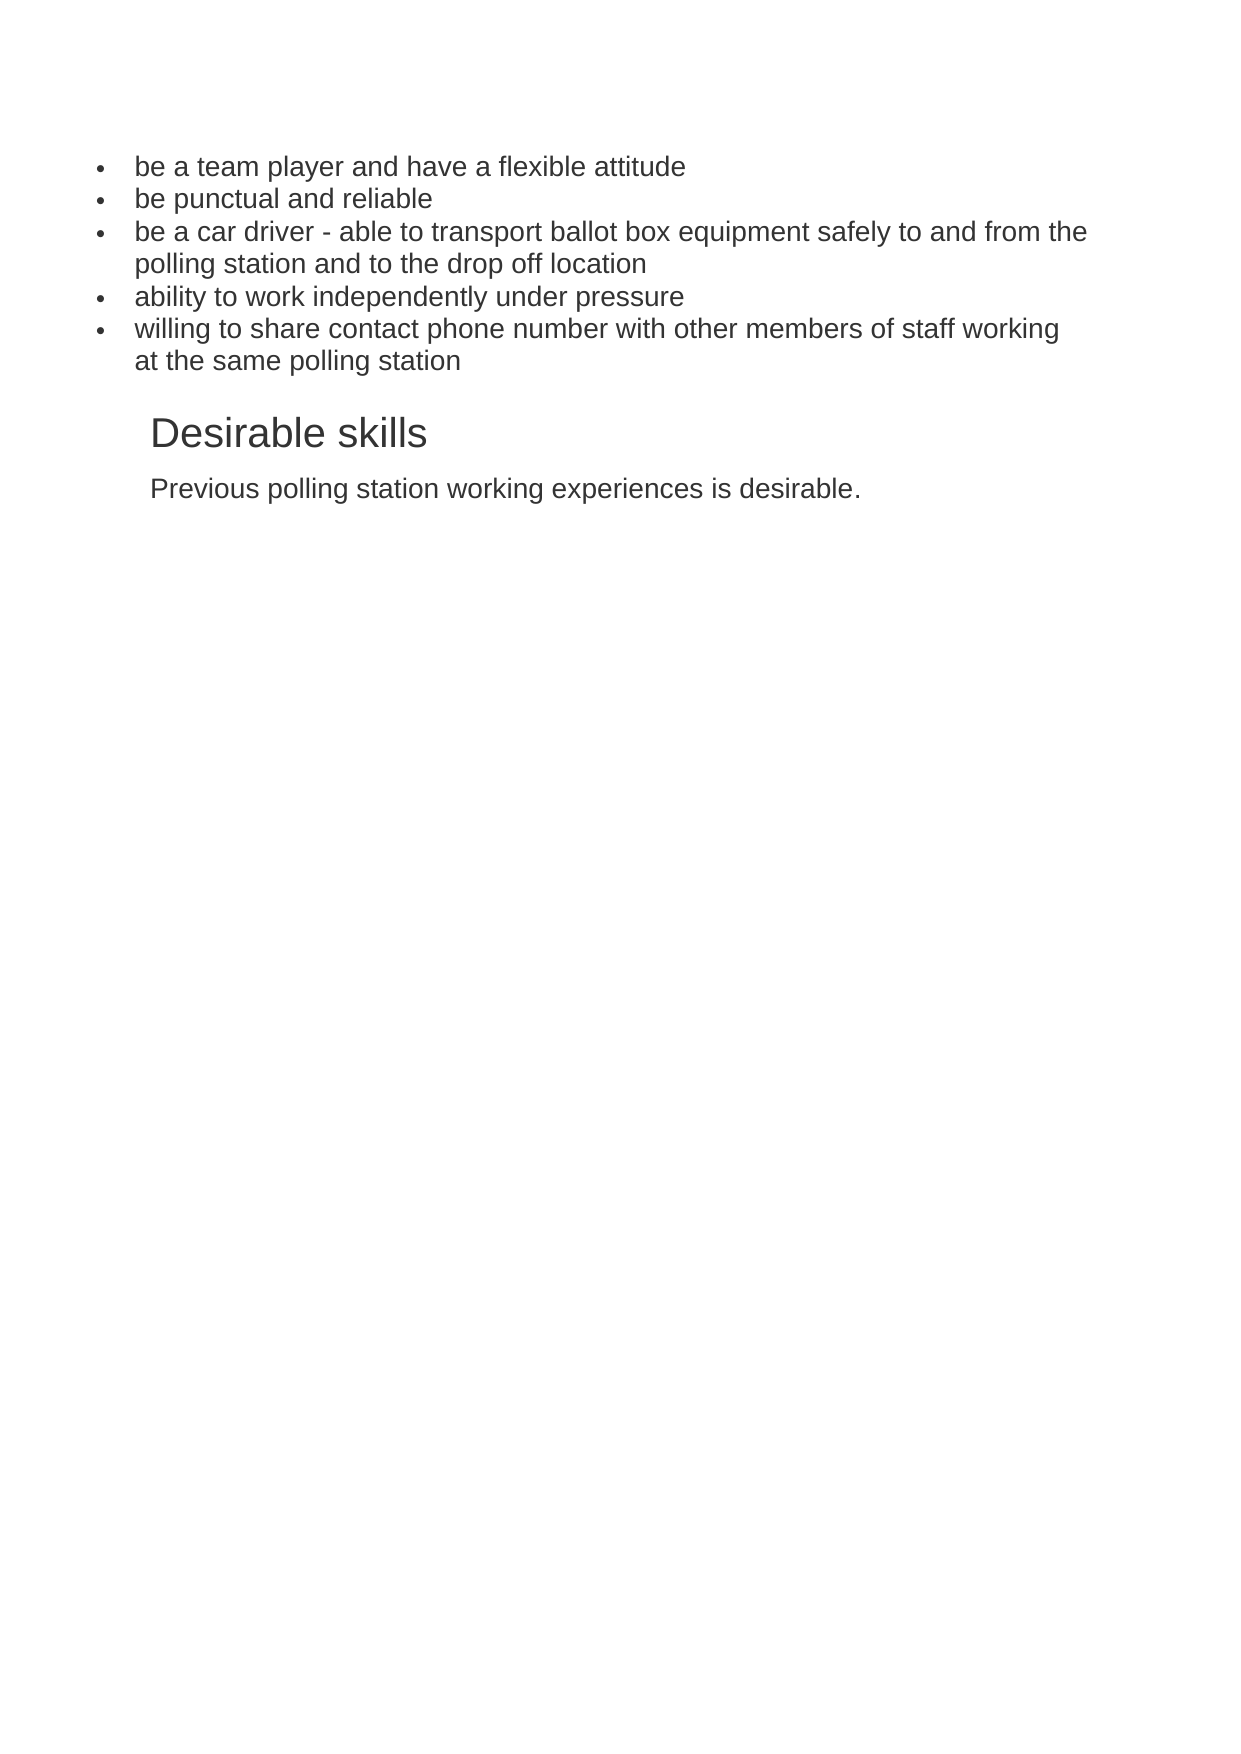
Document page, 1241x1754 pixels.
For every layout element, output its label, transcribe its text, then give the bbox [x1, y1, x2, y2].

list be a team player and have a flexible attitude [97, 150, 1090, 182]
text Previous polling station working experiences is desirable. [150, 472, 1090, 504]
list be a car driver - able to transport ballot box equipment safely to and from the polling station and to the drop off location [97, 215, 1090, 279]
list willing to share contact phone number with other members of staff working at the same polling station [97, 312, 1090, 377]
text Desirable skills [150, 408, 1090, 456]
list be punctual and reliable [97, 182, 1090, 215]
list ability to work independently under pressure [97, 279, 1090, 312]
